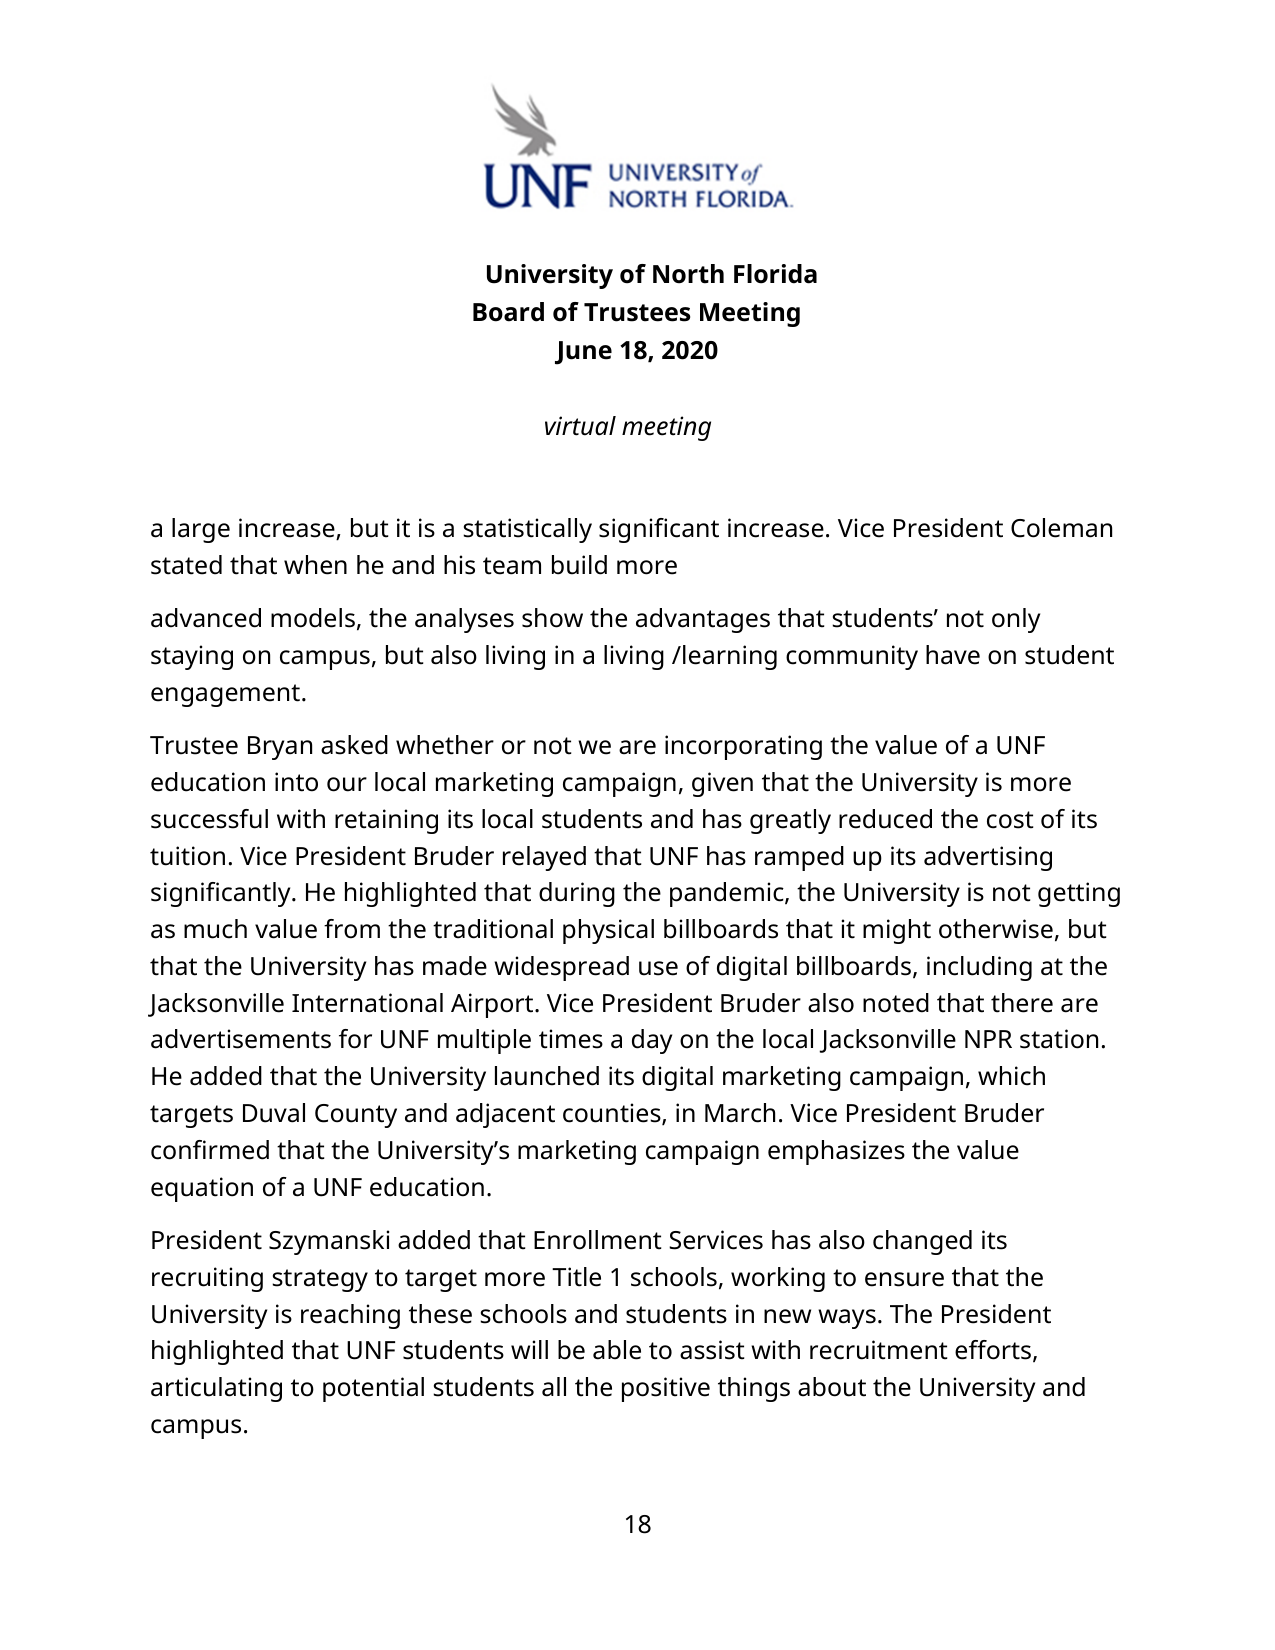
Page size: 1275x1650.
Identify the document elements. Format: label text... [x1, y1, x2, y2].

text After Vice President Coleman’s statement that the distance effect (local vs. non-local) in terms of retention of FTIC students can be rather dramatic, Trustee Egan asked if it relates to whether or not the students live in dorms. Vice President Coleman stated that it does move the needle in some way. He relayed that it is not a large increase, but it is a statistically significant increase. Vice President Coleman stated that when he and his team build more [150, 511, 1125, 582]
text advanced models, the analyses show the advantages that students’ not only staying on campus, but also living in a living /learning community have on student engagement. [150, 601, 1125, 709]
text President Szymanski added that Enrollment Services has also changed its recruiting strategy to target more Title 1 schools, working to ensure that the University is reaching these schools and students in new ways. The President highlighted that UNF students will be able to assist with recruitment efforts, articulating to potential students all the positive things about the University and campus. [150, 1223, 1125, 1441]
picture [468, 75, 808, 219]
text Trustee Bryan asked whether or not we are incorporating the value of a UNF education into our local marketing campaign, given that the University is more successful with retaining its local students and has greatly reduced the cost of its tuition. Vice President Bruder relayed that UNF has ramped up its advertising significantly. He highlighted that during the pandemic, the University is not getting as much value from the traditional physical billboards that it might otherwise, but that the University has made widespread use of digital billboards, including at the Jacksonville International Airport. Vice President Bruder also noted that there are advertisements for UNF multiple times a day on the local Jacksonville NPR station. He added that the University launched its digital marketing campaign, which targets Duval County and adjacent counties, in March. Vice President Bruder confirmed that the University’s marketing campaign emphasizes the value equation of a UNF education. [150, 728, 1125, 1203]
